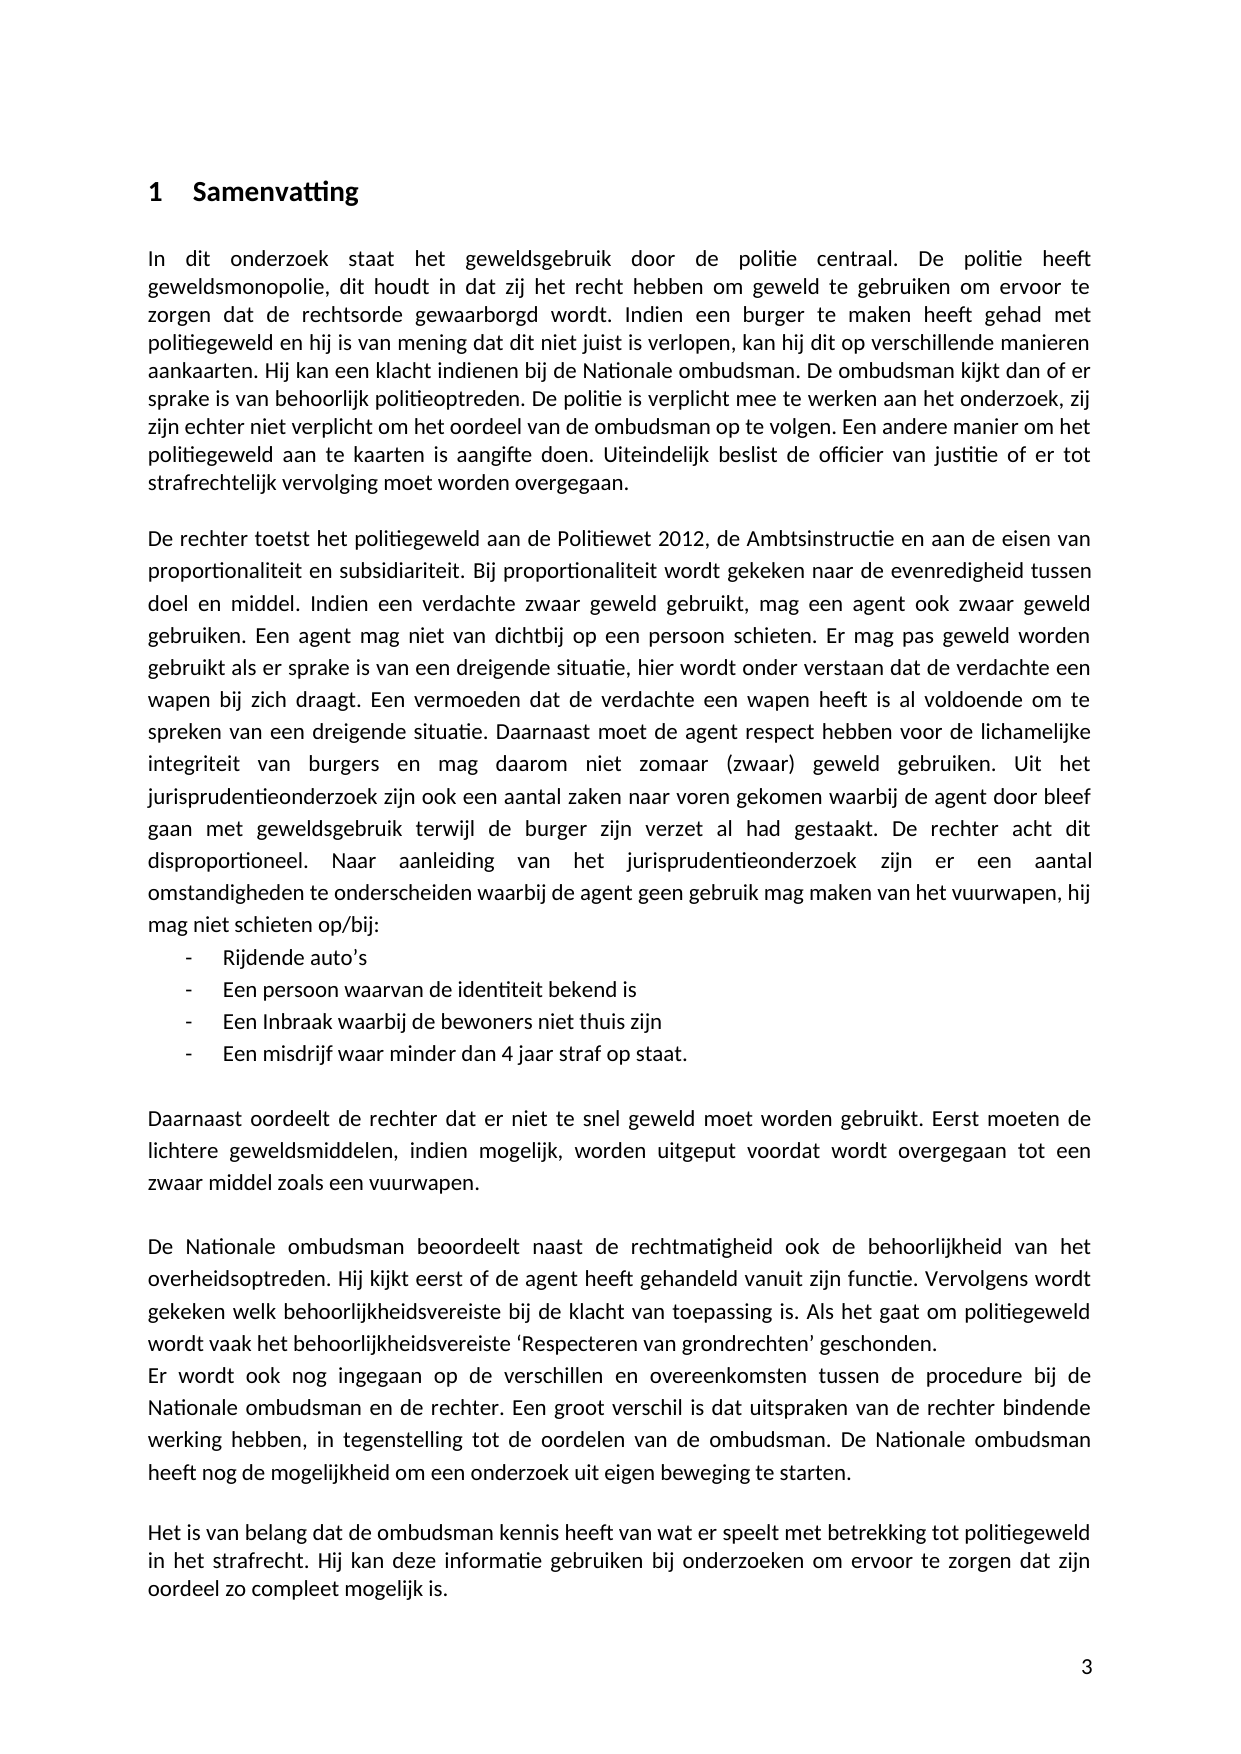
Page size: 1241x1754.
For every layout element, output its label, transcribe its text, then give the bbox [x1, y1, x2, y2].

text In dit onderzoek staat het geweldsgebruik door de politie centraal. De politie heeft geweldsmonopolie, dit houdt in dat zij het recht hebben om geweld te gebruiken om ervoor te zorgen dat de rechtsorde gewaarborgd wordt. Indien een burger te maken heeft gehad met politiegeweld en hij is van mening dat dit niet juist is verlopen, kan hij dit op verschillende manieren aankaarten. Hij kan een klacht indienen bij de Nationale ombudsman. De ombudsman kijkt dan of er sprake is van behoorlijk politieoptreden. De politie is verplicht mee te werken aan het onderzoek, zij zijn echter niet verplicht om het oordeel van de ombudsman op te volgen. Een andere manier om het politiegeweld aan te kaarten is aangifte doen. Uiteindelijk beslist de officier van justitie of er tot strafrechtelijk vervolging moet worden overgegaan. [148, 244, 1093, 496]
list Een misdrijf waar minder dan 4 jaar straf op staat. [185, 1039, 1093, 1067]
text Daarnaast oordeelt de rechter dat er niet te snel geweld moet worden gebruikt. Eerst moeten de lichtere geweldsmiddelen, indien mogelijk, worden uitgeput voordat wordt overgegaan tot een zwaar middel zoals een vuurwapen. [148, 1104, 1093, 1196]
text De rechter toetst het politiegeweld aan de Politiewet 2012, de Ambtsinstructie en aan de eisen van proportionaliteit en subsidiariteit. Bij proportionaliteit wordt gekeken naar de evenredigheid tussen doel en middel. Indien een verdachte zwaar geweld gebruikt, mag een agent ook zwaar geweld gebruiken. Een agent mag niet van dichtbij op een persoon schieten. Er mag pas geweld worden gebruikt als er sprake is van een dreigende situatie, hier wordt onder verstaan dat de verdachte een wapen bij zich draagt. Een vermoeden dat de verdachte een wapen heeft is al voldoende om te spreken van een dreigende situatie. Daarnaast moet de agent respect hebben voor de lichamelijke integriteit van burgers en mag daarom niet zomaar (zwaar) geweld gebruiken. Uit het jurisprudentieonderzoek zijn ook een aantal zaken naar voren gekomen waarbij de agent door bleef gaan met geweldsgebruik terwijl de burger zijn verzet al had gestaakt. De rechter acht dit disproportioneel. Naar aanleiding van het jurisprudentieonderzoek zijn er een aantal omstandigheden te onderscheiden waarbij de agent geen gebruik mag maken van het vuurwapen, hij mag niet schieten op/bij: [148, 524, 1093, 938]
subtitle Samenvatting [148, 173, 1093, 208]
list Een Inbraak waarbij de bewoners niet thuis zijn [185, 1007, 1093, 1035]
text Er wordt ook nog ingegaan op de verschillen en overeenkomsten tussen de procedure bij de Nationale ombudsman en de rechter. Een groot verschil is dat uitspraken van de rechter bindende werking hebben, in tegenstelling tot de oordelen van de ombudsman. De Nationale ombudsman heeft nog de mogelijkheid om een onderzoek uit eigen beweging te starten. [148, 1361, 1093, 1486]
text Het is van belang dat de ombudsman kennis heeft van wat er speelt met betrekking tot politiegeweld in het strafrecht. Hij kan deze informatie gebruiken bij onderzoeken om ervoor te zorgen dat zijn oordeel zo compleet mogelijk is. [148, 1518, 1093, 1602]
text De Nationale ombudsman beoordeelt naast de rechtmatigheid ook de behoorlijkheid van het overheidsoptreden. Hij kijkt eerst of de agent heeft gehandeld vanuit zijn functie. Vervolgens wordt gekeken welk behoorlijkheidsvereiste bij de klacht van toepassing is. Als het gaat om politiegeweld wordt vaak het behoorlijkheidsvereiste ‘Respecteren van grondrechten’ geschonden. [148, 1232, 1093, 1357]
list Rijdende auto’s [185, 943, 1093, 971]
list Een persoon waarvan de identiteit bekend is [185, 975, 1093, 1003]
